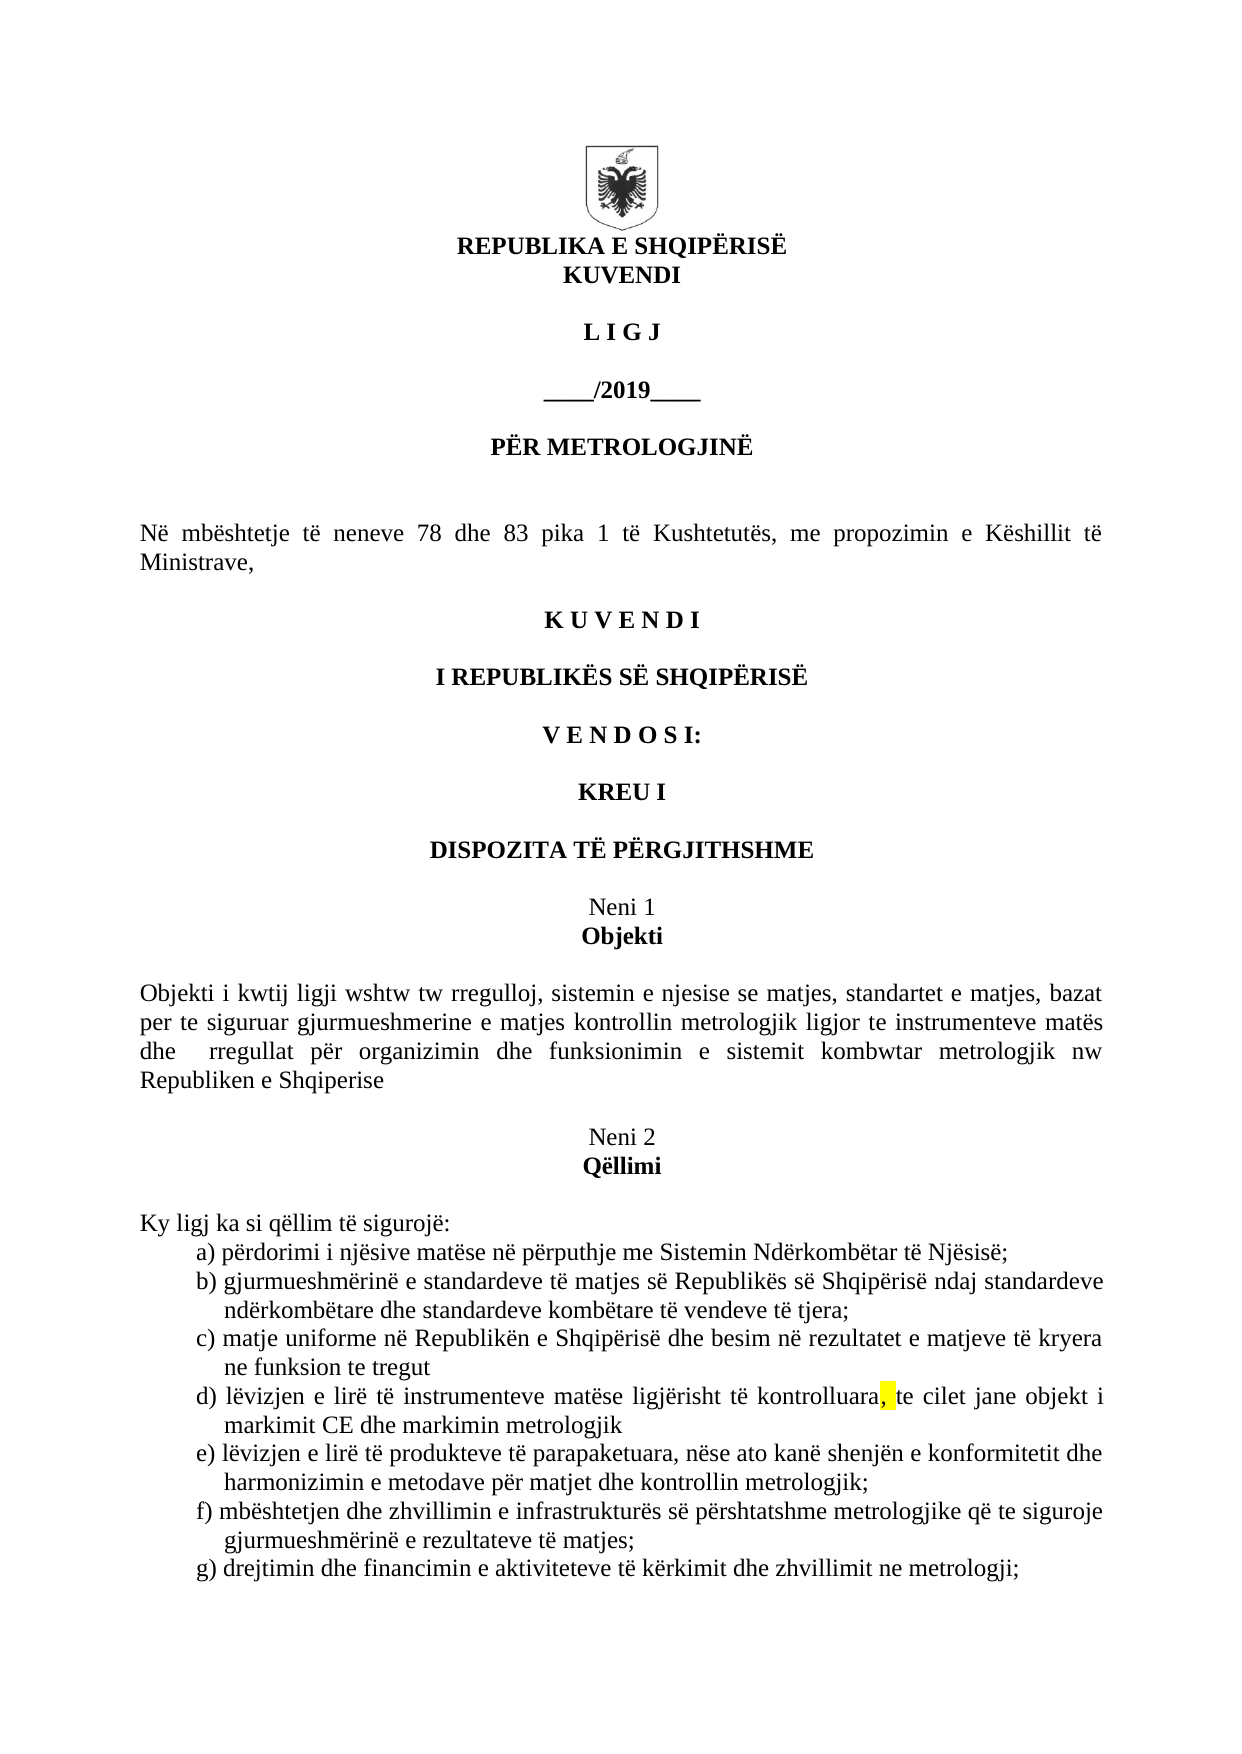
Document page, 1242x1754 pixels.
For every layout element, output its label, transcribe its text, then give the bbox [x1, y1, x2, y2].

text PËR METROLOGJINË [139, 432, 1104, 461]
text b) gjurmueshmërinë e standardeve të matjes së Republikës së Shqipërisë ndaj standardeve ndërkombëtare dhe standardeve kombëtare të vendeve të tjera; [196, 1266, 1104, 1323]
text Neni 2 [139, 1122, 1104, 1151]
text d) lëvizjen e lirë të instrumenteve matëse ligjërisht të kontrolluara, te cilet jane objekt i markimit CE dhe markimin metrologjik [196, 1381, 1104, 1438]
text a) përdorimi i njësive matëse në përputhje me Sistemin Ndërkombëtar të Njësisë; [196, 1237, 1104, 1266]
text g) drejtimin dhe financimin e aktiviteteve të kërkimit dhe zhvillimit ne metrologji; [196, 1553, 1104, 1582]
text KUVENDI [139, 260, 1104, 288]
text Ky ligj ka si qëllim të sigurojë: [139, 1208, 1104, 1237]
text REPUBLIKA E SHQIPËRISË [139, 231, 1104, 260]
text Në mbështetje të neneve 78 dhe 83 pika 1 të Kushtetutës, me propozimin e Këshillit të Ministrave, [139, 518, 1104, 576]
text KREU I [139, 777, 1104, 806]
text K U V E N D I [139, 605, 1104, 633]
text DISPOZITA TË PËRGJITHSHME [139, 835, 1104, 863]
text Qëllimi [139, 1151, 1104, 1180]
text V E N D O S I: [139, 720, 1104, 748]
text L I G J [139, 317, 1104, 346]
text Objekti [139, 921, 1104, 950]
text c) matje uniforme në Republikën e Shqipërisë dhe besim në rezultatet e matjeve të kryera ne funksion te tregut [196, 1323, 1104, 1381]
text e) lëvizjen e lirë të produkteve të parapaketuara, nëse ato kanë shenjën e konformitetit dhe harmonizimin e metodave për matjet dhe kontrollin metrologjik; [196, 1438, 1104, 1496]
picture [585, 145, 659, 231]
text ____/2019____ [139, 375, 1104, 403]
text f) mbështetjen dhe zhvillimin e infrastrukturës së përshtatshme metrologjike që te siguroje gjurmueshmërinë e rezultateve të matjes; [196, 1496, 1104, 1553]
text I REPUBLIKËS SË SHQIPËRISË [139, 662, 1104, 691]
text Objekti i kwtij ligji wshtw tw rregulloj, sistemin e njesise se matjes, standartet e matjes, bazat per te siguruar gjurmueshmerine e matjes kontrollin metrologjik ligjor te instrumenteve matës dhe rregullat për organizimin dhe funksionimin e sistemit kombwtar metrologjik nw Republiken e Shqiperise [139, 978, 1104, 1093]
text Neni 1 [139, 892, 1104, 921]
